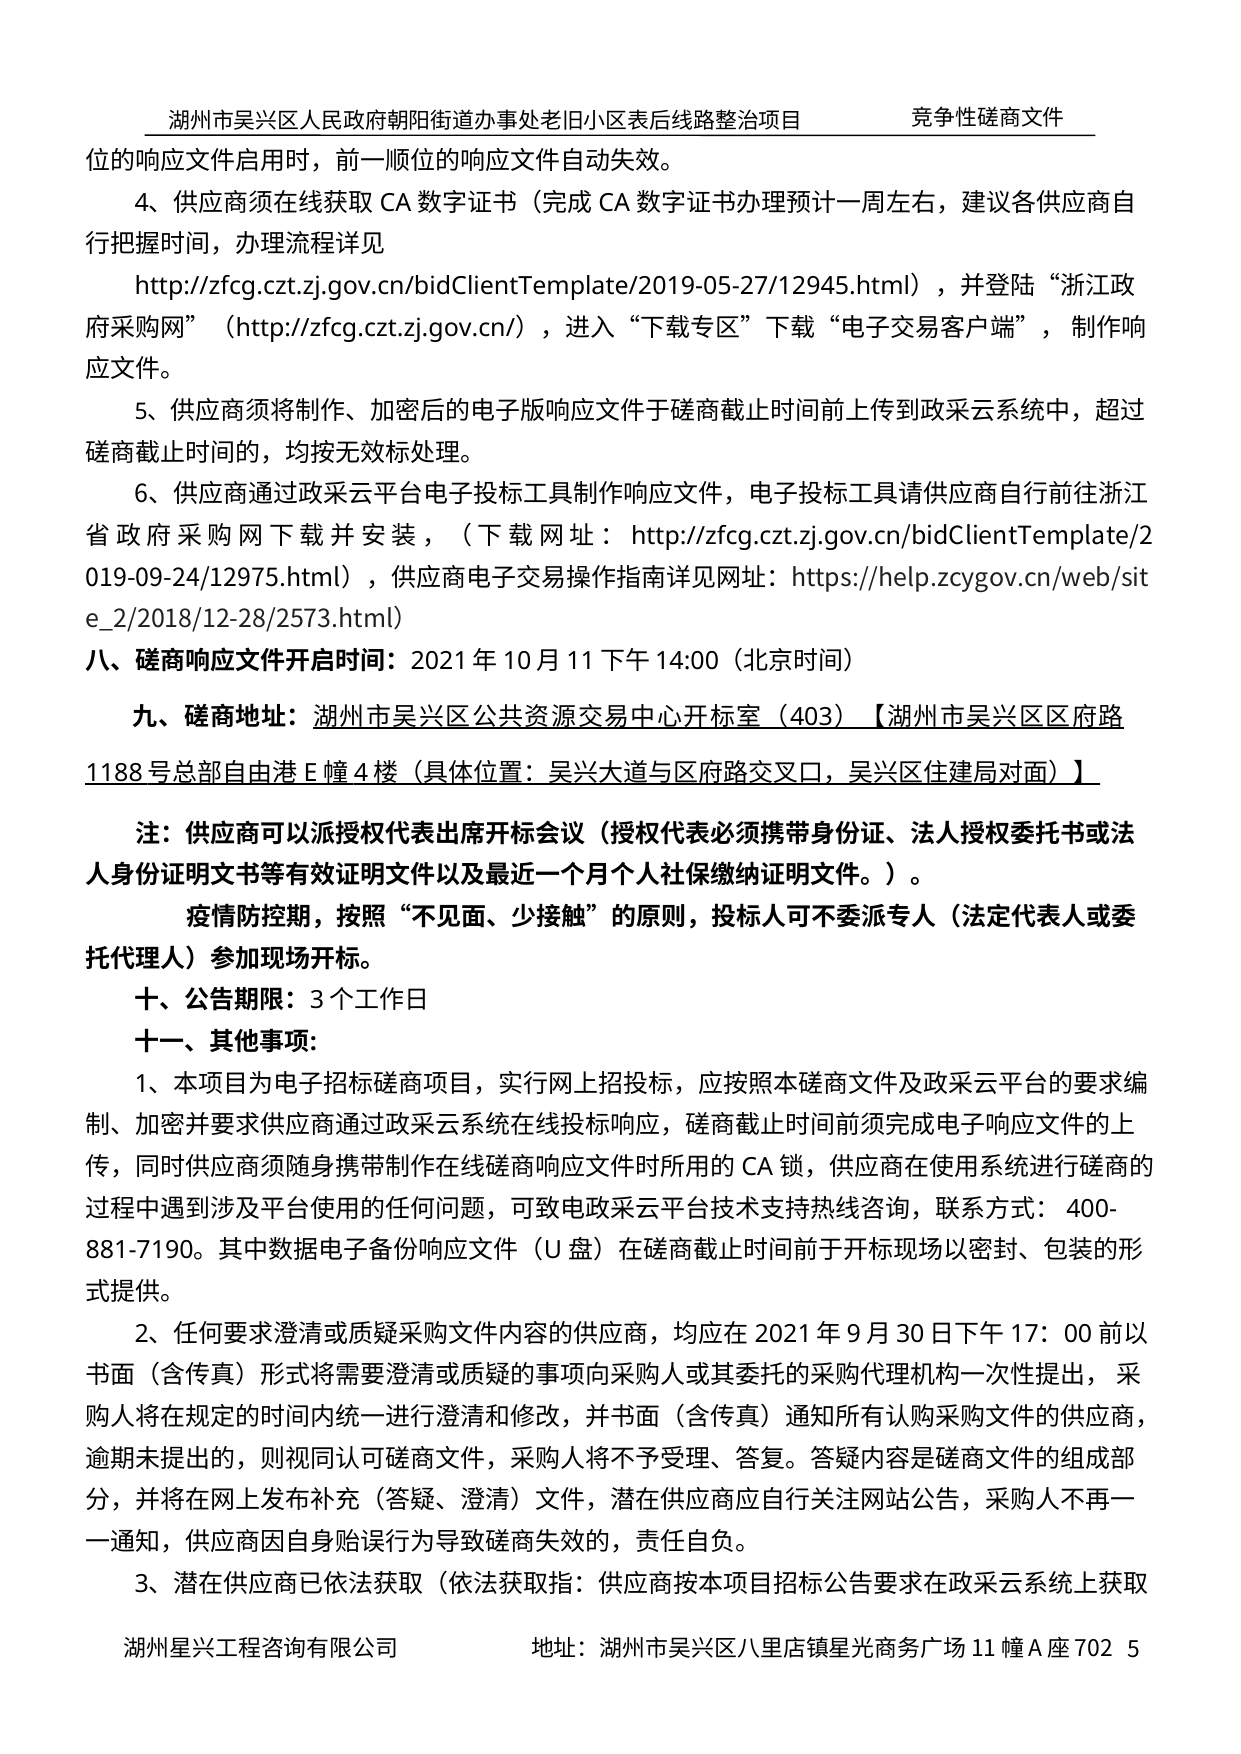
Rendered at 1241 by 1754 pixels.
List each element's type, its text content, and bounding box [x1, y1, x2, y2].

text 注：供应商可以派授权代表出席开标会议（授权代表必须携带身份证、法人授权委托书或法人身份证明文书等有效证明文件以及最近一个月个人社保缴纳证明文件。）。 [85, 809, 1155, 892]
text 十一、其他事项: [85, 1017, 1155, 1059]
text 1、本项目为电子招标磋商项目，实行网上招投标，应按照本磋商文件及政采云平台的要求编制、加密并要求供应商通过政采云系统在线投标响应，磋商截止时间前须完成电子响应文件的上传，同时供应商须随身携带制作在线磋商响应文件时所用的 CA 锁，供应商在使用系统进行磋商的过程中遇到涉及平台使用的任何问题，可致电政采云平台技术支持热线咨询，联系方式： 400-881-7190。其中数据电子备份响应文件（U 盘）在磋商截止时间前于开标现场以密封、包装的形式提供。 [85, 1059, 1155, 1309]
list 八、磋商响应文件开启时间：2021年10月11下午14:00（北京时间） [85, 636, 1155, 678]
text 2、任何要求澄清或质疑采购文件内容的供应商，均应在 2021年9月30日下午 17：00 前以书面（含传真）形式将需要澄清或质疑的事项向采购人或其委托的采购代理机构一次性提出， 采购人将在规定的时间内统一进行澄清和修改，并书面（含传真）通知所有认购采购文件的供应商，逾期未提出的，则视同认可磋商文件，采购人将不予受理、答复。答疑内容是磋商文件的组成部分，并将在网上发布补充（答疑、澄清）文件，潜在供应商应自行关注网站公告，采购人不再一一通知，供应商因自身贻误行为导致磋商失效的，责任自负。 [85, 1309, 1155, 1559]
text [85, 1559, 1155, 1601]
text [85, 136, 1155, 178]
list 供应商须将制作、加密后的电子版响应文件于磋商截止时间前上传到政采云系统中，超过磋商截止时间的，均按无效标处理。 [85, 386, 1155, 469]
text 疫情防控期，按照“不见面、少接触”的原则，投标人可不委派专人（法定代表人或委托代理人）参加现场开标。 [85, 892, 1155, 976]
list 供应商通过政采云平台电子投标工具制作响应文件，电子投标工具请供应商自行前往浙江 省 政 府 采 购 网 下 载 并 安 装 ，（ 下 载 网 址 ： http://zfcg.czt.zj.gov.cn/bidClientTemplate/2019-09-24/12975.html），供应商电子交易操作指南详见网址：https://help.zcygov.cn/web/site_2/2018/12-28/2573.html） [85, 469, 1155, 636]
text 十、公告期限：3个工作日 [85, 976, 1155, 1017]
text http://zfcg.czt.zj.gov.cn/bidClientTemplate/2019-05-27/12945.html），并登陆“浙江政府采购网”（http://zfcg.czt.zj.gov.cn/），进入“下载专区”下载“电子交易客户端”， 制作响应文件。 [85, 261, 1155, 386]
text 4、供应商须在线获取 CA 数字证书（完成 CA 数字证书办理预计一周左右，建议各供应商自行把握时间，办理流程详见 [85, 178, 1155, 261]
text 九、磋商地址：湖州市吴兴区公共资源交易中心开标室（403）【湖州市吴兴区区府路1188号总部自由港 E 幢4楼（具体位置：吴兴大道与区府路交叉口，吴兴区住建局对面）】 [85, 696, 1124, 789]
